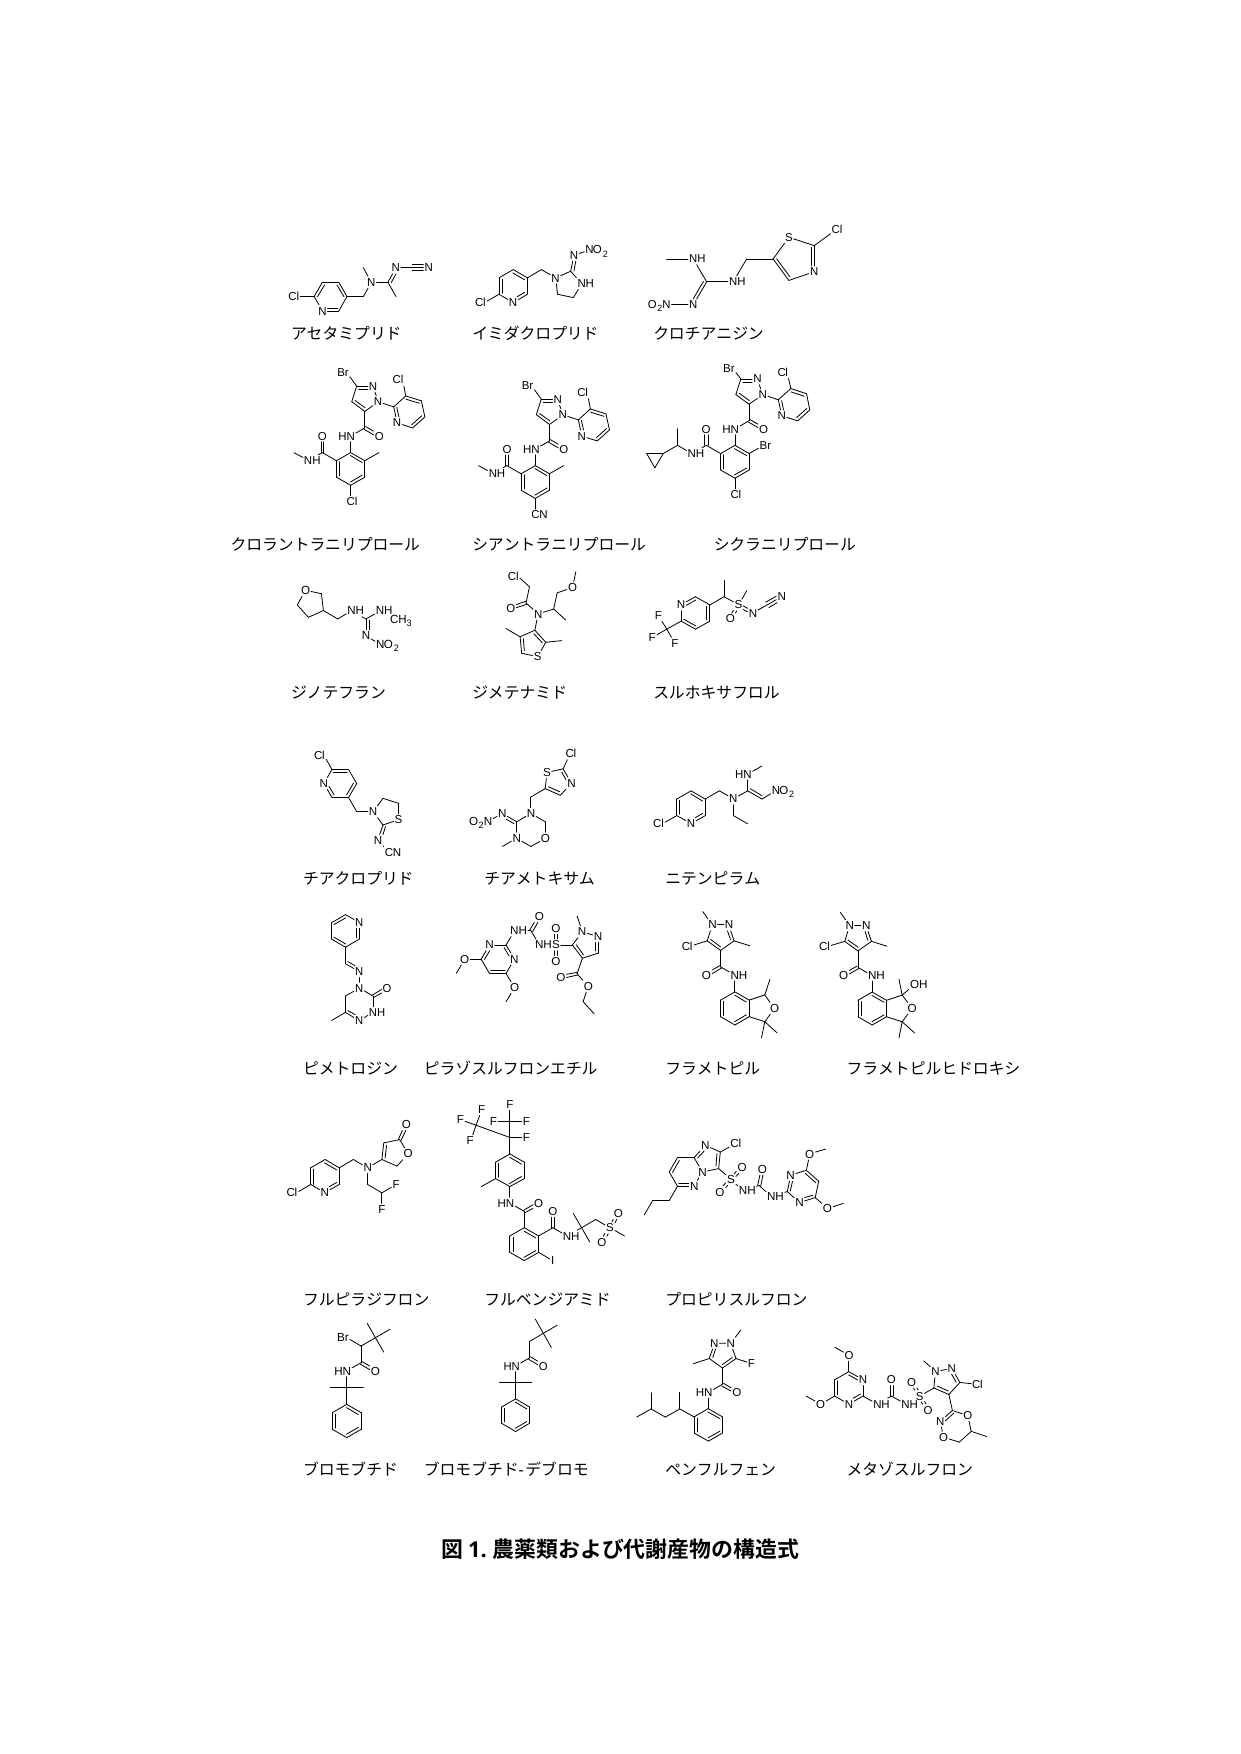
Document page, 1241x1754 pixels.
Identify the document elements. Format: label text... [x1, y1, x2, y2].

text 図1. 農薬類および代謝産物の構造式 [177, 1529, 1063, 1567]
